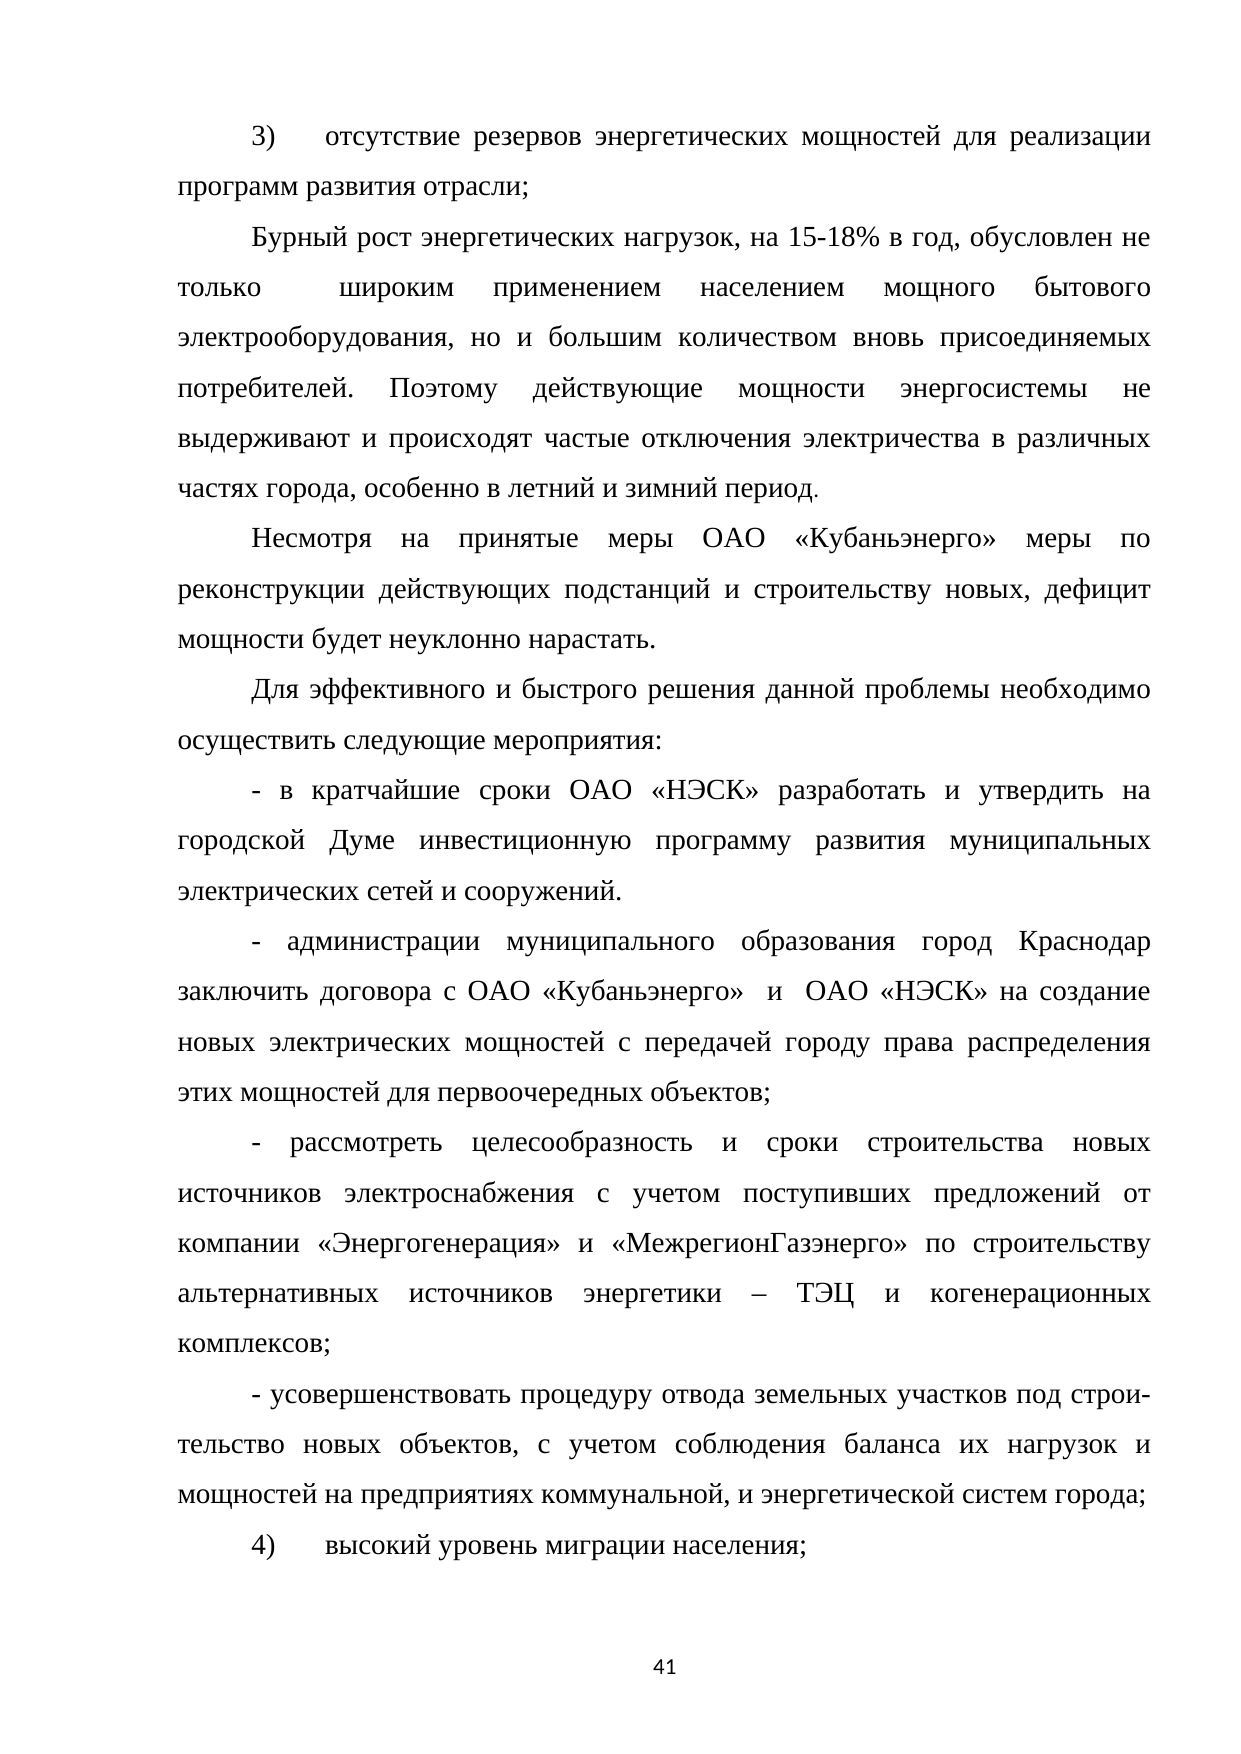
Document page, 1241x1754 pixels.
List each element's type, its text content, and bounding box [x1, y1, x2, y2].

text - рассмотреть целесообразность и сроки строительства новых источников электроснабжения с учетом поступивших предложений от компании «Энергогенерация» и «МежрегионГазэнерго» по строительству альтернативных источников энергетики – ТЭЦ и когенерационных комплексов; [177, 1124, 1152, 1359]
text Бурный рост энергетических нагрузок, на 15-18% в год, обусловлен не только широким применением населением мощного бытового электрооборудования, но и большим количеством вновь присоединяемых потребителей. Поэтому действующие мощности энергосистемы не выдерживают и происходят частые отключения электричества в различных частях города, особенно в летний и зимний период. [177, 219, 1152, 504]
text - в кратчайшие сроки ОАО «НЭСК» разработать и утвердить на городской Думе инвестиционную программу развития муниципальных электрических сетей и сооружений. [177, 772, 1152, 906]
text Несмотря на принятые меры ОАО «Кубаньэнерго» меры по реконструкции действующих подстанций и строительству новых, дефицит мощности будет неуклонно нарастать. [177, 521, 1152, 655]
list отсутствие резервов энергетических мощностей для реализации программ развития отрасли; [177, 118, 1152, 202]
list высокий уровень миграции населения; [177, 1527, 1152, 1560]
text - администрации муниципального образования город Краснодар заключить договора с ОАО «Кубаньэнерго» и ОАО «НЭСК» на создание новых электрических мощностей с передачей городу права распределения этих мощностей для первоочередных объектов; [177, 923, 1152, 1108]
text Для эффективного и быстрого решения данной проблемы необходимо осуществить следующие мероприятия: [177, 672, 1152, 755]
text - усовершенствовать процедуру отвода земельных участков под строи-тельство новых объектов, с учетом соблюдения баланса их нагрузок и мощностей на предприятиях коммунальной, и энергетической систем города; [177, 1376, 1152, 1510]
